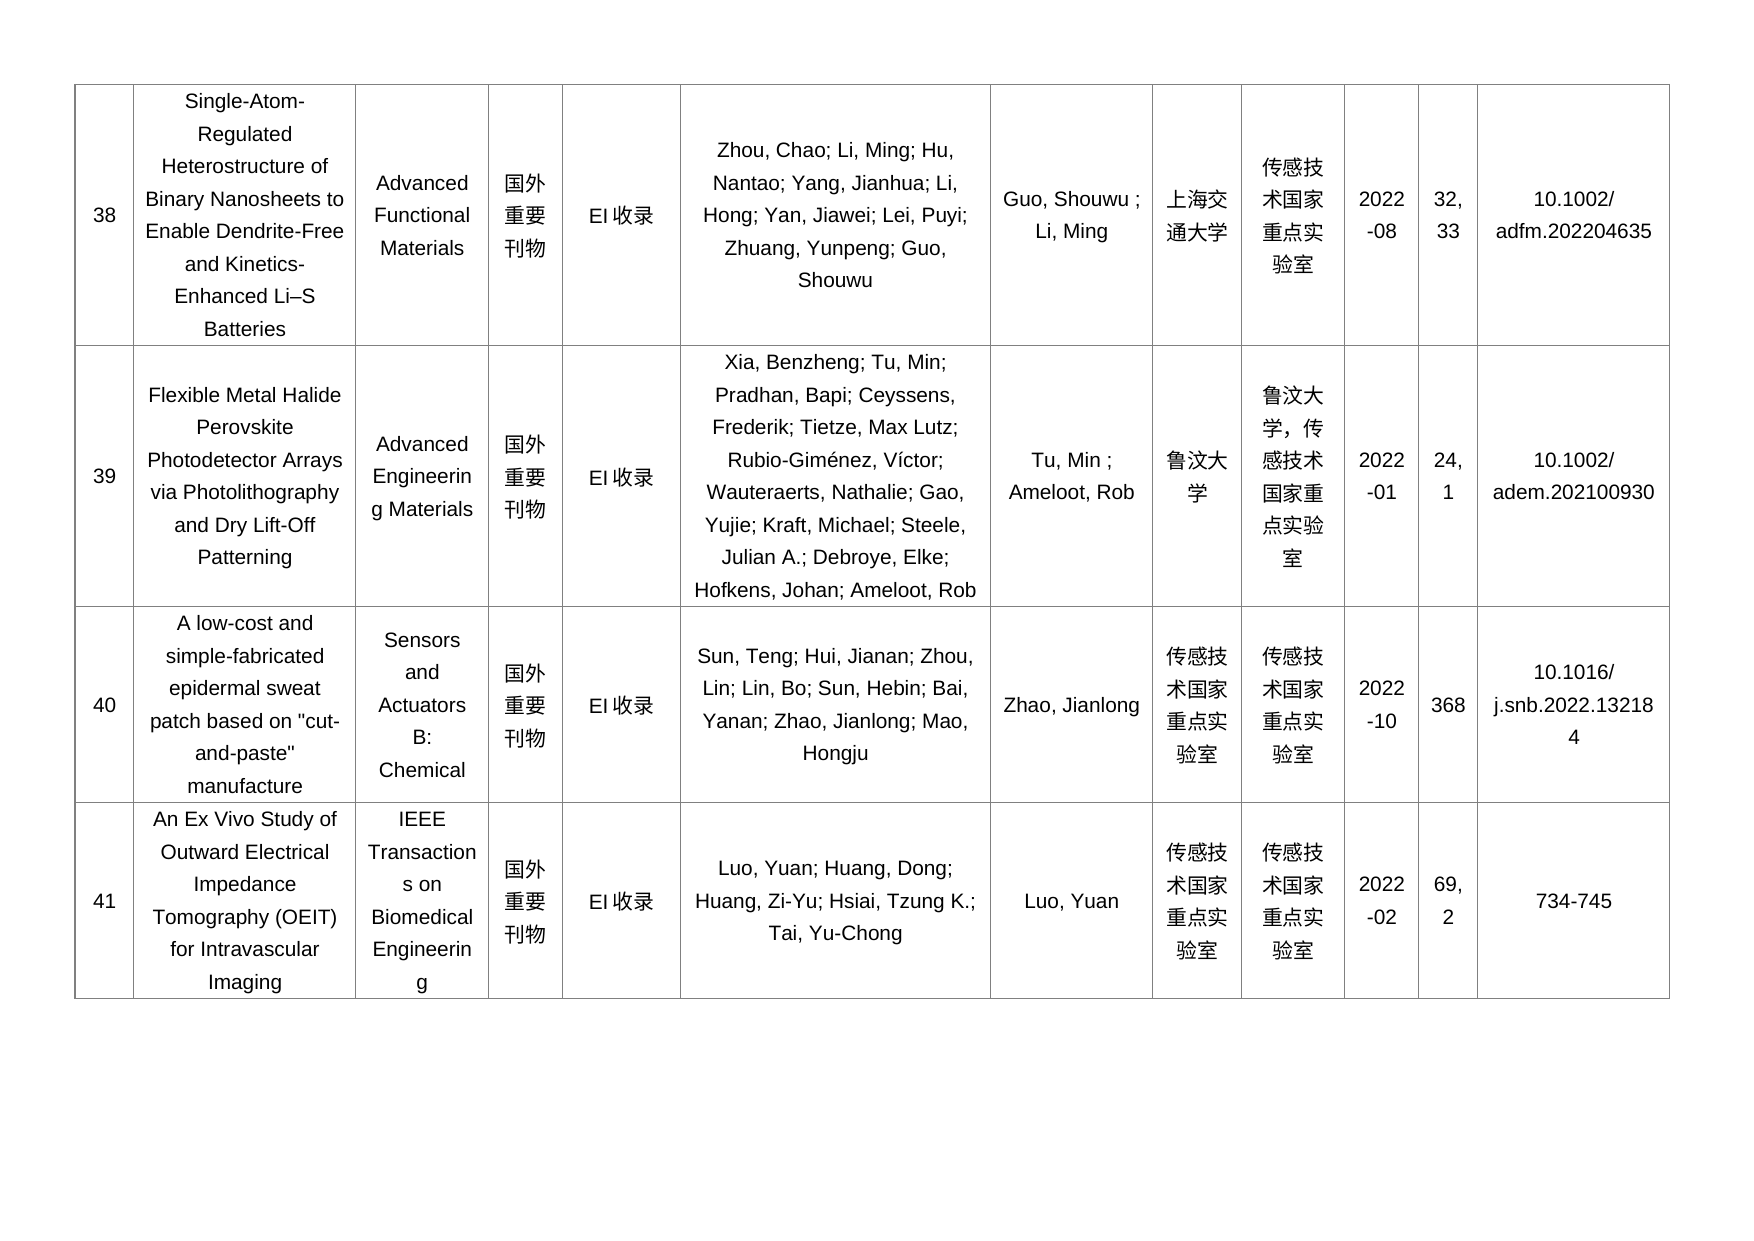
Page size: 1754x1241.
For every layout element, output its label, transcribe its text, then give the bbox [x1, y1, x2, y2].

table_cell 10.1002/adfm.202204635 [1478, 85, 1669, 345]
table_cell 国外重要刊物 [489, 85, 562, 345]
table_cell 10.1002/adem.202100930 [1478, 346, 1669, 606]
table_cell 传感技术国家重点实验室 [1242, 85, 1344, 345]
table_cell A low-cost and simple-fabricated epidermal sweat patch based on "cut-and-paste" manufacture [134, 607, 355, 802]
table_cell 鲁汶大学 [1153, 346, 1241, 606]
table_cell Advanced Engineering Materials [356, 346, 488, 606]
table_cell 鲁汶大学，传感技术国家重点实验室 [1242, 346, 1344, 606]
table_cell EI收录 [563, 803, 680, 998]
table_cell An Ex Vivo Study of Outward Electrical Impedance Tomography (OEIT) for Intravascular Imaging [134, 803, 355, 998]
table_cell 734-745 [1478, 803, 1669, 998]
table_cell 10.1016/j.snb.2022.132184 [1478, 607, 1669, 802]
table_cell 2022-08 [1345, 85, 1418, 345]
table_cell Sun, Teng; Hui, Jianan; Zhou, Lin; Lin, Bo; Sun, Hebin; Bai, Yanan; Zhao, Jianlong; Mao, Hongju [681, 607, 990, 802]
table_cell 41 [76, 803, 133, 998]
table_cell EI收录 [563, 607, 680, 802]
table_cell 368 [1419, 607, 1477, 802]
table_cell Tu, Min ; Ameloot, Rob [991, 346, 1152, 606]
table_cell 38 [76, 85, 133, 345]
table_cell 2022-02 [1345, 803, 1418, 998]
table_cell IEEE Transactions on Biomedical Engineering [356, 803, 488, 998]
table_cell 传感技术国家重点实验室 [1242, 803, 1344, 998]
table_cell 国外重要刊物 [489, 803, 562, 998]
table_cell 上海交通大学 [1153, 85, 1241, 345]
table_cell 2022-01 [1345, 346, 1418, 606]
table_cell 传感技术国家重点实验室 [1242, 607, 1344, 802]
table_cell 国外重要刊物 [489, 607, 562, 802]
table_cell Luo, Yuan [991, 803, 1152, 998]
table_cell EI收录 [563, 346, 680, 606]
table_cell 传感技术国家重点实验室 [1153, 607, 1241, 802]
table_cell Zhao, Jianlong [991, 607, 1152, 802]
table_cell Xia, Benzheng; Tu, Min; Pradhan, Bapi; Ceyssens, Frederik; Tietze, Max Lutz; Rubio-Giménez, Víctor; Wauteraerts, Nathalie; Gao, Yujie; Kraft, Michael; Steele, Julian A.; Debroye, Elke; Hofkens, Johan; Ameloot, Rob [681, 346, 990, 606]
table_cell 国外重要刊物 [489, 346, 562, 606]
table_cell Zhou, Chao; Li, Ming; Hu, Nantao; Yang, Jianhua; Li, Hong; Yan, Jiawei; Lei, Puyi; Zhuang, Yunpeng; Guo, Shouwu [681, 85, 990, 345]
table_cell Single-Atom-Regulated Heterostructure of Binary Nanosheets to Enable Dendrite-Free and Kinetics-Enhanced Li–S Batteries [134, 85, 355, 345]
table_cell 40 [76, 607, 133, 802]
table_cell 2022-10 [1345, 607, 1418, 802]
table_cell Flexible Metal Halide Perovskite Photodetector Arrays via Photolithography and Dry Lift-Off Patterning [134, 346, 355, 606]
table_cell Advanced Functional Materials [356, 85, 488, 345]
table_cell 24,1 [1419, 346, 1477, 606]
table_cell Luo, Yuan; Huang, Dong; Huang, Zi-Yu; Hsiai, Tzung K.; Tai, Yu-Chong [681, 803, 990, 998]
table_cell 69,2 [1419, 803, 1477, 998]
table_cell 39 [76, 346, 133, 606]
table_cell Guo, Shouwu ; Li, Ming [991, 85, 1152, 345]
table_cell EI收录 [563, 85, 680, 345]
table_cell 传感技术国家重点实验室 [1153, 803, 1241, 998]
table_cell Sensors and Actuators B: Chemical [356, 607, 488, 802]
table_cell 32,33 [1419, 85, 1477, 345]
